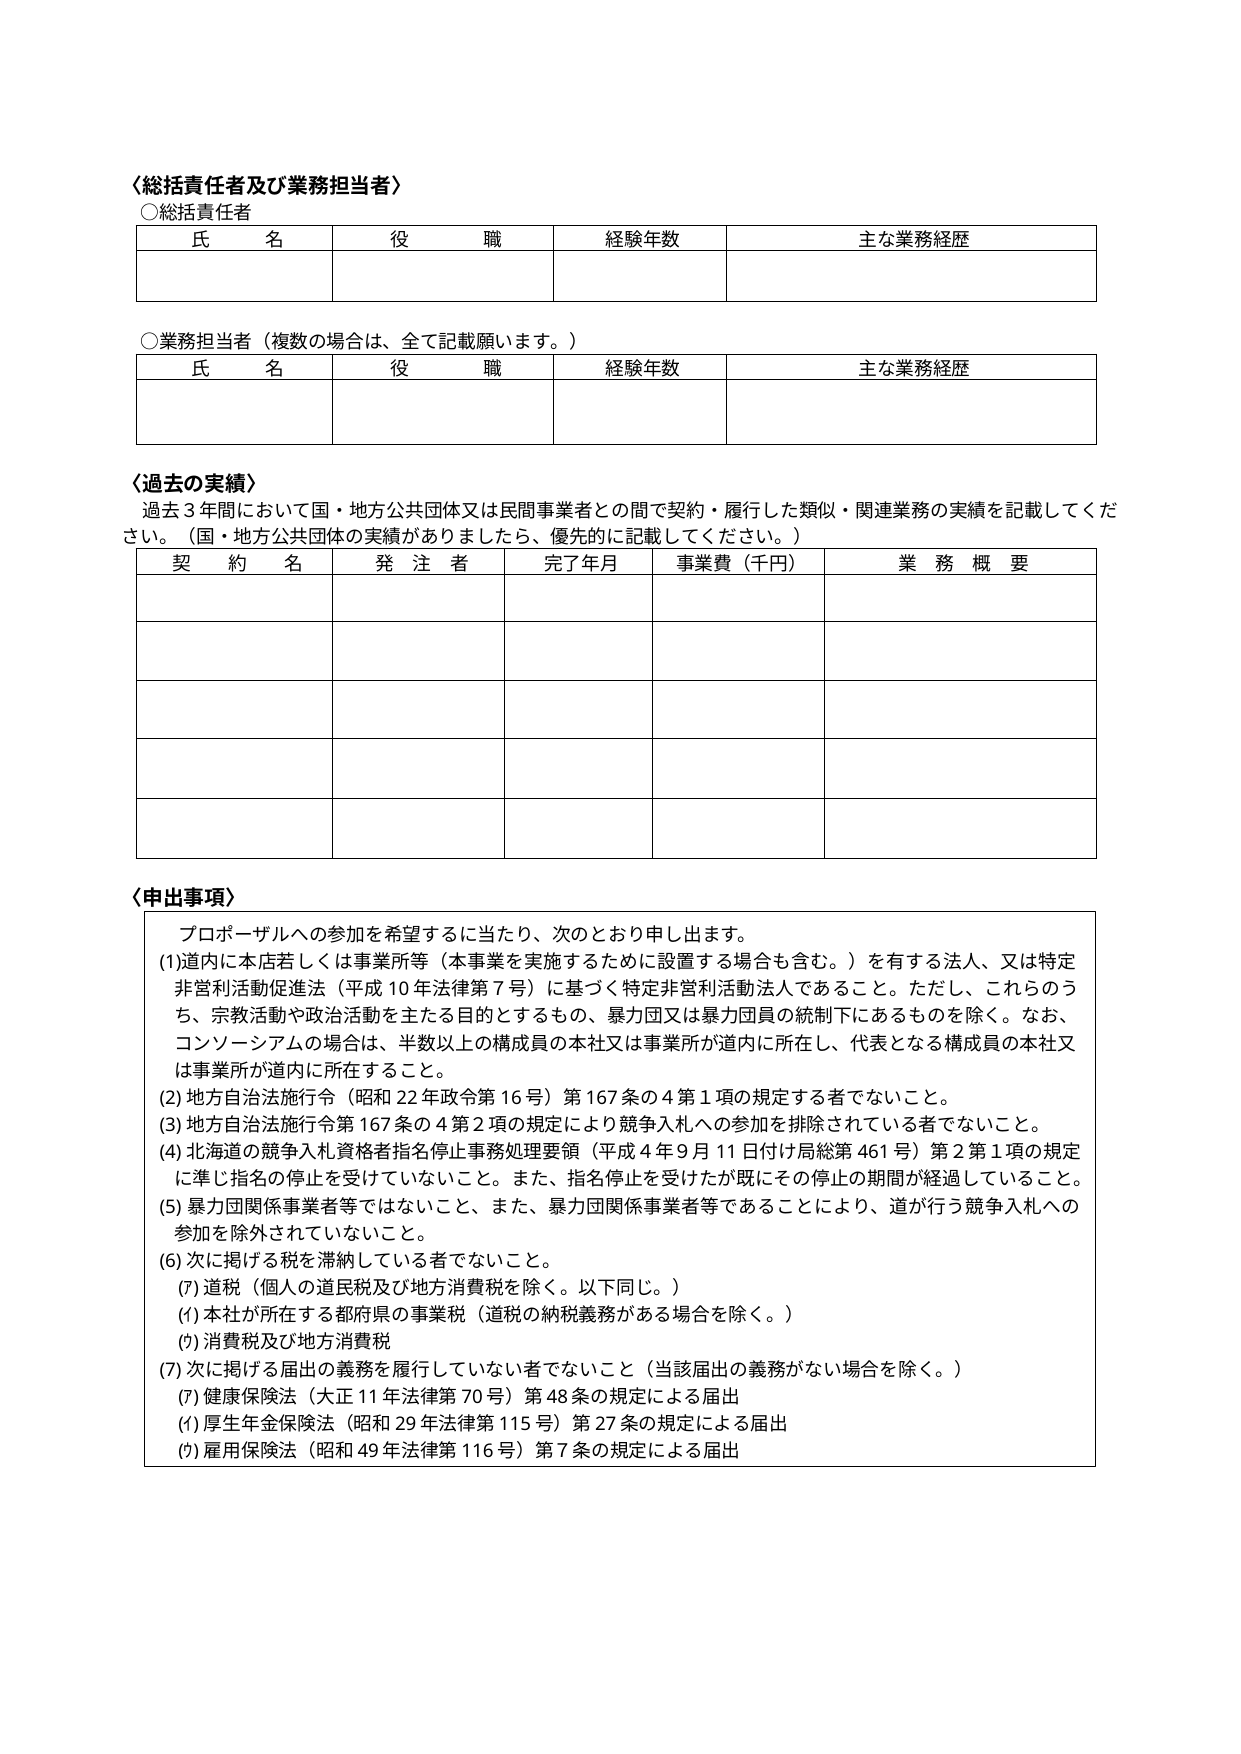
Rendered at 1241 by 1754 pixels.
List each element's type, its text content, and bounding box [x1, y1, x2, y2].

table_cell [333, 622, 504, 680]
text 過去３年間において国・地方公共団体又は民間事業者との間で契約・履行した類似・関連業務の実績を記載してください。（国・地方公共団体の実績がありましたら、優先的に記載してください。） [122, 497, 1118, 548]
table_cell [505, 739, 652, 798]
table_header 氏 名 [137, 226, 332, 250]
table_header 役 職 [333, 226, 553, 250]
table_header 契 約 名 [137, 549, 332, 574]
table_cell [137, 739, 332, 798]
table_cell [554, 380, 726, 444]
table_header 経験年数 [554, 355, 726, 379]
table_header 経験年数 [554, 226, 726, 250]
table_cell [505, 575, 652, 621]
table_cell [554, 251, 726, 301]
table_header 役 職 [333, 355, 553, 379]
table_cell [333, 799, 504, 858]
table_header 完了年月 [505, 549, 652, 574]
table_cell [333, 575, 504, 621]
text 〈申出事項〉 [122, 885, 1118, 911]
table_cell [653, 575, 824, 621]
table_cell [825, 739, 1096, 798]
table_cell [727, 251, 1096, 301]
text 〈総括責任者及び業務担当者〉 [122, 173, 1118, 199]
table_cell [137, 622, 332, 680]
table_cell [137, 380, 332, 444]
table_cell [505, 681, 652, 738]
table_cell [727, 380, 1096, 444]
table_cell [653, 799, 824, 858]
table_cell [137, 251, 332, 301]
table_cell [333, 251, 553, 301]
table_cell [653, 622, 824, 680]
table_cell [137, 681, 332, 738]
table_cell [505, 622, 652, 680]
table_cell [505, 799, 652, 858]
table_cell [137, 575, 332, 621]
table_cell [825, 799, 1096, 858]
table_cell [653, 681, 824, 738]
table_header 業 務 概 要 [825, 549, 1096, 574]
table_cell [333, 681, 504, 738]
table_cell [825, 681, 1096, 738]
table_cell [137, 799, 332, 858]
table_cell [333, 739, 504, 798]
table_header 発 注 者 [333, 549, 504, 574]
text ○業務担当者（複数の場合は、全て記載願います。） [122, 328, 1118, 353]
text ○総括責任者 [122, 199, 1118, 225]
text 〈過去の実績〉 [122, 471, 1118, 497]
table_cell [825, 622, 1096, 680]
table_cell [653, 739, 824, 798]
table_header 事業費（千円） [653, 549, 824, 574]
table_cell [825, 575, 1096, 621]
table_header 氏 名 [137, 355, 332, 379]
table_header 主な業務経歴 [727, 226, 1096, 250]
table_header 主な業務経歴 [727, 355, 1096, 379]
table_cell [333, 380, 553, 444]
